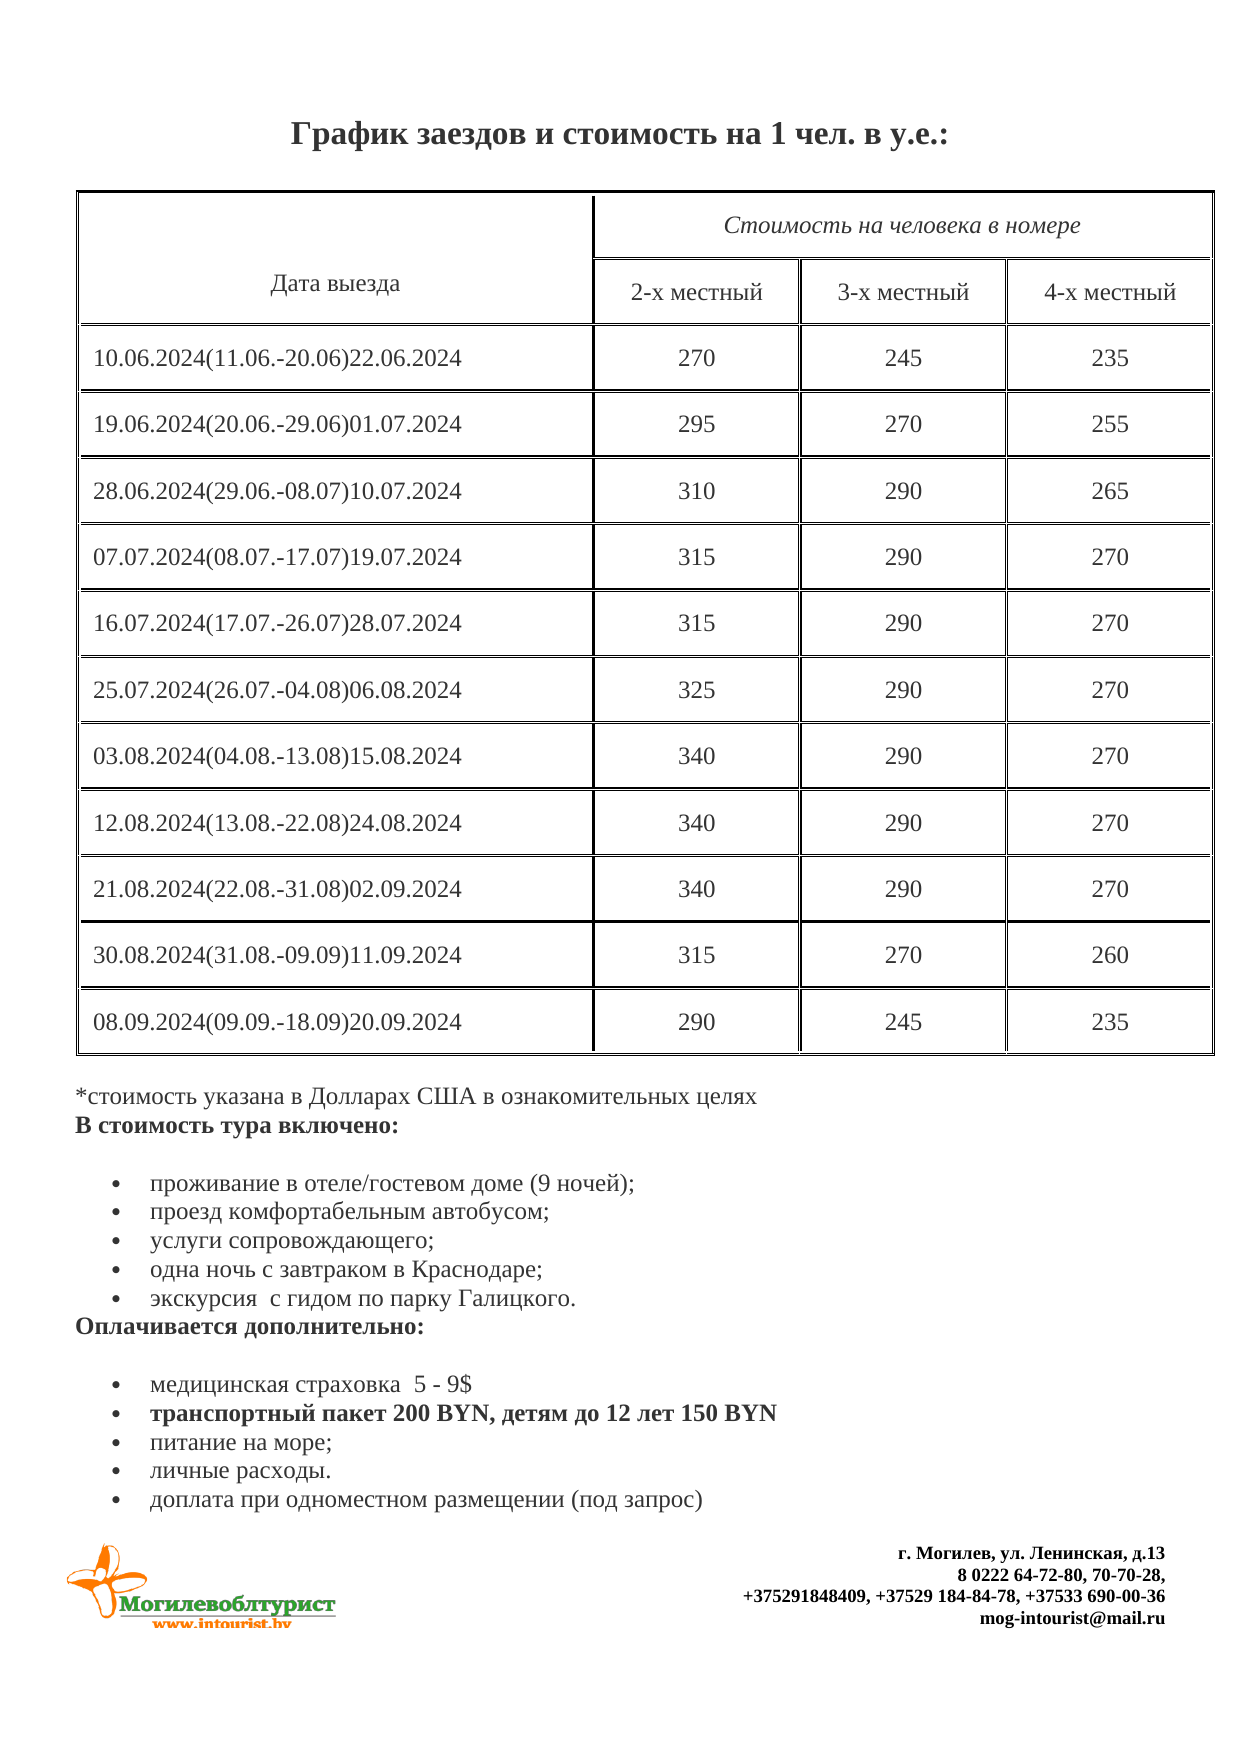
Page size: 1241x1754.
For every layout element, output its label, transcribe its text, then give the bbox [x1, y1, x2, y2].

list проезд комфортабельным автобусом; [112, 1196, 1165, 1225]
text г. Могилев, ул. Ленинская, д.13 [112, 1542, 1165, 1564]
table_cell 255 [1008, 389, 1212, 455]
table_cell 265 [1008, 455, 1212, 522]
picture [66, 1538, 350, 1640]
table_cell 315 [595, 592, 798, 654]
table_cell 290 [802, 592, 1005, 654]
table_cell 245 [802, 326, 1005, 389]
table_cell 30.08.2024(31.08.-09.09)11.09.2024 [79, 920, 592, 986]
table_cell 290 [802, 724, 1005, 787]
text В стоимость тура включено: [75, 1110, 1165, 1138]
table_cell 12.08.2024(13.08.-22.08)24.08.2024 [79, 787, 592, 853]
text mog-intourist@mail.ru [112, 1607, 1165, 1628]
table_cell 315 [595, 525, 798, 588]
list одна ночь с завтраком в Краснодаре; [112, 1254, 1165, 1283]
table_cell 16.07.2024(17.07.-26.07)28.07.2024 [79, 588, 592, 654]
table_cell 310 [595, 459, 798, 522]
table_cell 4-х местный [1007, 256, 1212, 323]
table_header Стоимость на человека в номере [593, 193, 1212, 256]
table_cell 325 [595, 658, 798, 721]
table_cell 08.09.2024(09.09.-18.09)20.09.2024 [79, 986, 593, 1053]
table_cell 270 [1008, 655, 1212, 721]
list доплата при одноместном размещении (под запрос) [112, 1484, 1165, 1513]
text График заездов и стоимость на 1 чел. в у.е.: [75, 113, 1165, 152]
list услуги сопровождающего; [112, 1225, 1165, 1254]
table_cell 270 [1007, 721, 1213, 787]
list медицинская страховка 5 - 9$ [112, 1369, 1165, 1398]
table_cell 25.07.2024(26.07.-04.08)06.08.2024 [79, 655, 592, 721]
table_cell 2-х местный [595, 260, 798, 323]
list личные расходы. [112, 1456, 1165, 1484]
table_cell 290 [802, 791, 1005, 853]
text +375291848409, +37529 184-84-78, +37533 690-00-36 [187, 1585, 1165, 1607]
table_cell 03.08.2024(04.08.-13.08)15.08.2024 [77, 721, 593, 787]
table_cell 340 [595, 857, 798, 920]
table_cell 235 [1007, 986, 1212, 1053]
table_cell 21.08.2024(22.08.-31.08)02.09.2024 [79, 854, 592, 920]
table_cell 270 [802, 923, 1005, 986]
table_header Дата выезда [79, 193, 593, 323]
table_cell 270 [595, 326, 798, 389]
table_cell 340 [595, 791, 798, 853]
list экскурсия с гидом по парку Галицкого. [112, 1283, 1165, 1311]
list проживание в отеле/гостевом доме (9 ночей); [112, 1168, 1165, 1196]
table_cell 235 [1007, 323, 1213, 389]
text 8 0222 64-72-80, 70-70-28, [112, 1564, 1165, 1585]
table_cell 270 [802, 393, 1005, 455]
table_cell 270 [1007, 522, 1213, 588]
table_cell 10.06.2024(11.06.-20.06)22.06.2024 [77, 323, 593, 389]
table_cell 290 [802, 857, 1005, 920]
table_cell 07.07.2024(08.07.-17.07)19.07.2024 [77, 522, 593, 588]
list транспортный пакет 200 BYN, детям до 12 лет 150 BYN [112, 1398, 1165, 1427]
table_cell 19.06.2024(20.06.-29.06)01.07.2024 [79, 389, 592, 455]
table_cell 290 [593, 986, 800, 1053]
text *стоимость указана в Долларах США в ознакомительных целях [75, 1081, 1165, 1110]
table_cell 270 [1008, 588, 1212, 654]
table_cell 260 [1008, 920, 1212, 986]
table_cell 340 [595, 724, 798, 787]
table_cell 290 [802, 525, 1005, 588]
table_cell 315 [595, 923, 798, 986]
list питание на море; [112, 1427, 1165, 1456]
table_cell 28.06.2024(29.06.-08.07)10.07.2024 [79, 455, 592, 522]
table_cell 270 [1008, 787, 1212, 853]
table_cell 245 [800, 990, 1007, 1053]
text Оплачивается дополнительно: [75, 1311, 1165, 1340]
table_cell 290 [802, 459, 1005, 522]
table_cell 270 [1008, 854, 1212, 920]
table_cell 3-х местный [802, 260, 1005, 323]
table_cell 290 [802, 658, 1005, 721]
table_cell 295 [595, 393, 798, 455]
